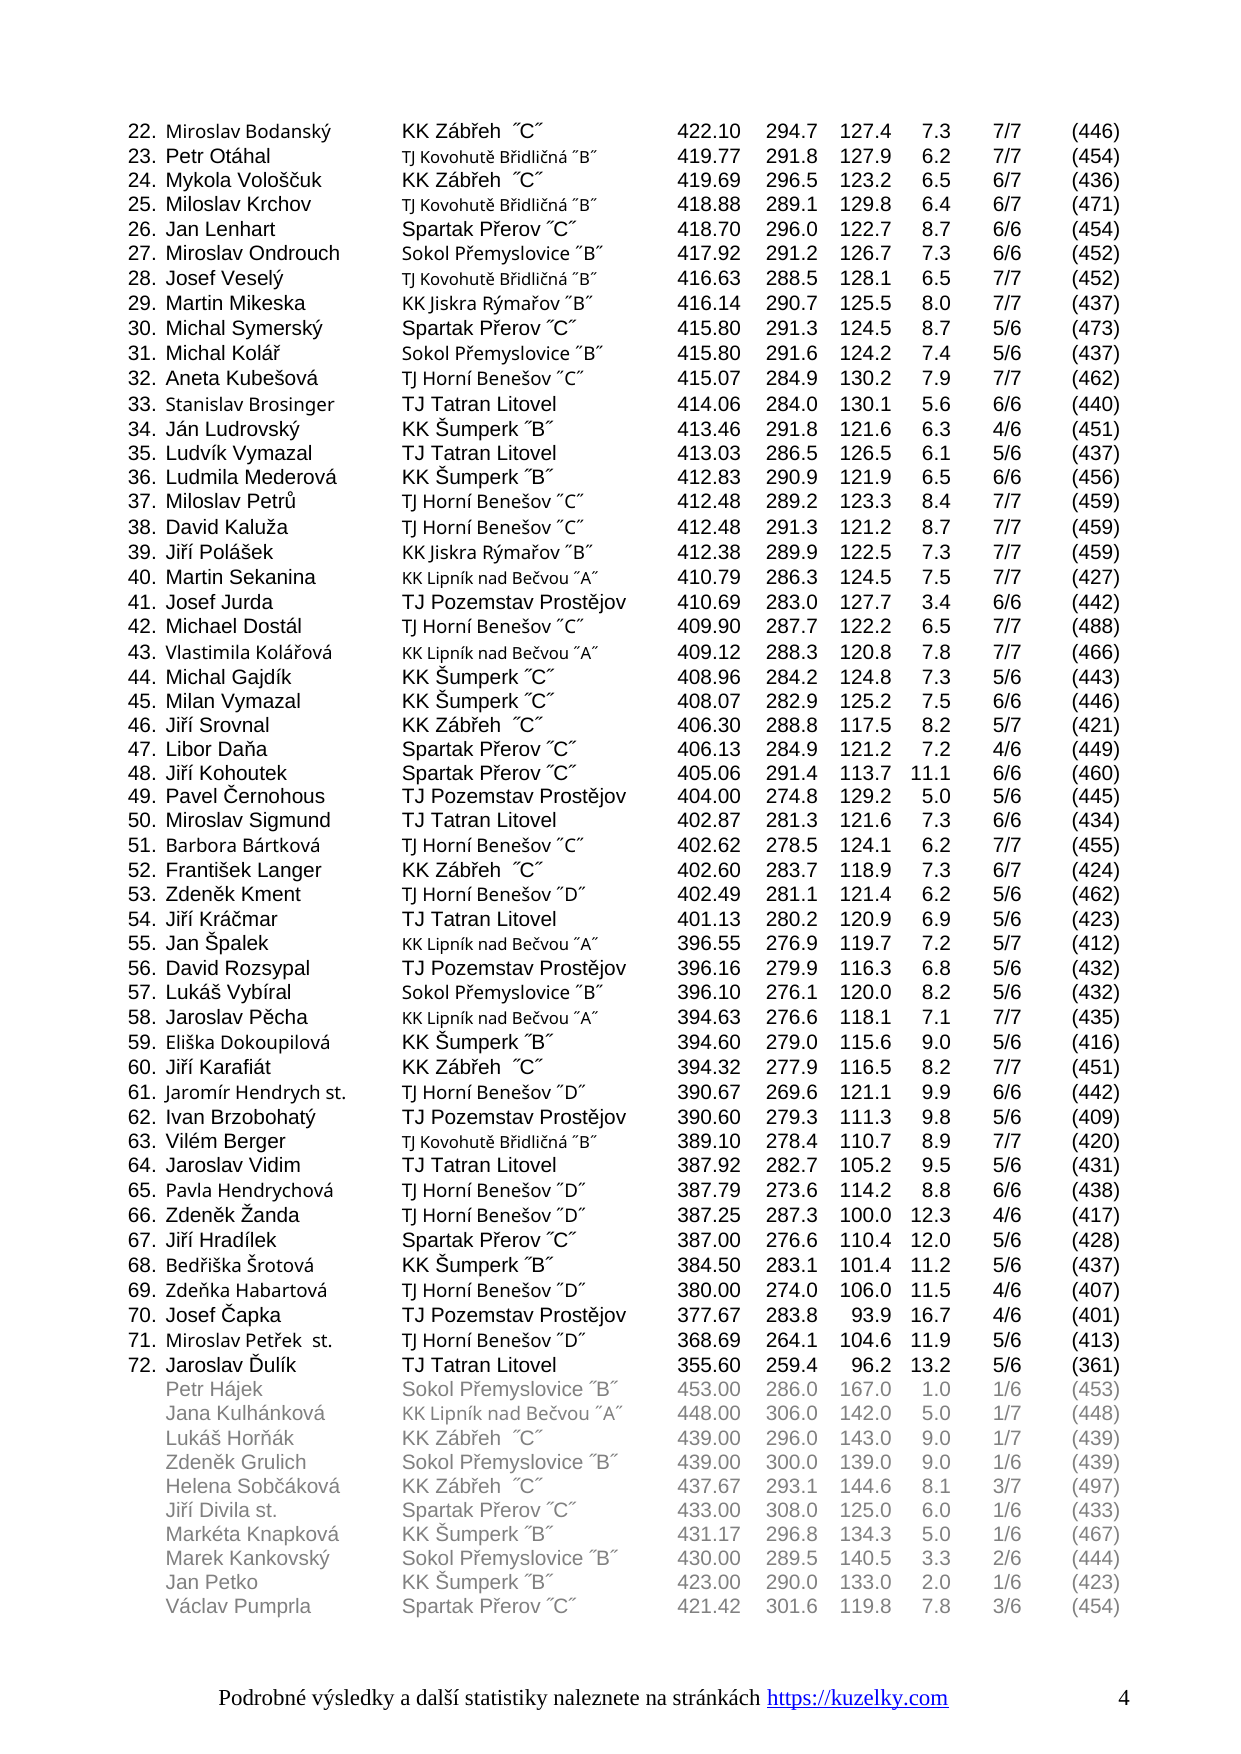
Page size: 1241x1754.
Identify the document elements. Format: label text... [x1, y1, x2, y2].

text 66. Zdeněk Žanda TJ Horní Benešov ˝D˝ 387.25 287.3 100.0 12.3 4/6 (417) [106, 1202, 1134, 1228]
text 52. František Langer KK Zábřeh ˝C˝ 402.60 283.7 118.9 7.3 6/7 (424) [106, 858, 1134, 882]
text 47. Libor Daňa Spartak Přerov ˝C˝ 406.13 284.9 121.2 7.2 4/6 (449) [106, 736, 1134, 760]
text 39. Jiří Polášek KK Jiskra Rýmařov ˝B˝ 412.38 289.9 122.5 7.3 7/7 (459) [106, 539, 1134, 565]
text 23. Petr Otáhal TJ Kovohutě Břidličná ˝B˝ 419.77 291.8 127.9 6.2 7/7 (454) [106, 144, 1134, 168]
text 64. Jaroslav Vidim TJ Tatran Litovel 387.92 282.7 105.2 9.5 5/6 (431) [106, 1153, 1134, 1177]
text 40. Martin Sekanina KK Lipník nad Bečvou ˝A˝ 410.79 286.3 124.5 7.5 7/7 (427) [106, 565, 1134, 589]
text 58. Jaroslav Pěcha KK Lipník nad Bečvou ˝A˝ 394.63 276.6 118.1 7.1 7/7 (435) [106, 1005, 1134, 1029]
text 67. Jiří Hradílek Spartak Přerov ˝C˝ 387.00 276.6 110.4 12.0 5/6 (428) [106, 1228, 1134, 1252]
text 56. David Rozsypal TJ Pozemstav Prostějov 396.16 279.9 116.3 6.8 5/6 (432) [106, 956, 1134, 979]
text Marek Kankovský Sokol Přemyslovice ˝B˝ 430.00 289.5 140.5 3.3 2/6 (444) [106, 1546, 1134, 1570]
text 59. Eliška Dokoupilová KK Šumperk ˝B˝ 394.60 279.0 115.6 9.0 5/6 (416) [106, 1029, 1134, 1055]
text 44. Michal Gajdík KK Šumperk ˝C˝ 408.96 284.2 124.8 7.3 5/6 (443) [106, 664, 1134, 688]
text Helena Sobčáková KK Zábřeh ˝C˝ 437.67 293.1 144.6 8.1 3/7 (497) [106, 1474, 1134, 1498]
text 42. Michael Dostál TJ Horní Benešov ˝C˝ 409.90 287.7 122.2 6.5 7/7 (488) [106, 613, 1134, 639]
text Jiří Divila st. Spartak Přerov ˝C˝ 433.00 308.0 125.0 6.0 1/6 (433) [106, 1498, 1134, 1522]
text 55. Jan Špalek KK Lipník nad Bečvou ˝A˝ 396.55 276.9 119.7 7.2 5/7 (412) [106, 931, 1134, 956]
text 45. Milan Vymazal KK Šumperk ˝C˝ 408.07 282.9 125.2 7.5 6/6 (446) [106, 688, 1134, 712]
text 70. Josef Čapka TJ Pozemstav Prostějov 377.67 283.8 93.9 16.7 4/6 (401) [106, 1303, 1134, 1327]
text 31. Michal Kolář Sokol Přemyslovice ˝B˝ 415.80 291.6 124.2 7.4 5/6 (437) [106, 340, 1134, 366]
text Zdeněk Grulich Sokol Přemyslovice ˝B˝ 439.00 300.0 139.0 9.0 1/6 (439) [106, 1450, 1134, 1474]
text 35. Ludvík Vymazal TJ Tatran Litovel 413.03 286.5 126.5 6.1 5/6 (437) [106, 441, 1134, 464]
text 53. Zdeněk Kment TJ Horní Benešov ˝D˝ 402.49 281.1 121.4 6.2 5/6 (462) [106, 882, 1134, 907]
text Václav Pumprla Spartak Přerov ˝C˝ 421.42 301.6 119.8 7.8 3/6 (454) [106, 1594, 1134, 1618]
text Jana Kulhánková KK Lipník nad Bečvou ˝A˝ 448.00 306.0 142.0 5.0 1/7 (448) [106, 1400, 1134, 1426]
text 50. Miroslav Sigmund TJ Tatran Litovel 402.87 281.3 121.6 7.3 6/6 (434) [106, 808, 1134, 832]
text 63. Vilém Berger TJ Kovohutě Břidličná ˝B˝ 389.10 278.4 110.7 8.9 7/7 (420) [106, 1128, 1134, 1153]
text 60. Jiří Karafiát KK Zábřeh ˝C˝ 394.32 277.9 116.5 8.2 7/7 (451) [106, 1055, 1134, 1079]
text 72. Jaroslav Ďulík TJ Tatran Litovel 355.60 259.4 96.2 13.2 5/6 (361) [106, 1352, 1134, 1376]
text 43. Vlastimila Kolářová KK Lipník nad Bečvou ˝A˝ 409.12 288.3 120.8 7.8 7/7 (466) [106, 639, 1134, 664]
text 46. Jiří Srovnal KK Zábřeh ˝C˝ 406.30 288.8 117.5 8.2 5/7 (421) [106, 712, 1134, 736]
text 29. Martin Mikeska KK Jiskra Rýmařov ˝B˝ 416.14 290.7 125.5 8.0 7/7 (437) [106, 291, 1134, 316]
text 32. Aneta Kubešová TJ Horní Benešov ˝C˝ 415.07 284.9 130.2 7.9 7/7 (462) [106, 366, 1134, 391]
text 24. Mykola Vološčuk KK Zábřeh ˝C˝ 419.69 296.5 123.2 6.5 6/7 (436) [106, 168, 1134, 192]
text 34. Ján Ludrovský KK Šumperk ˝B˝ 413.46 291.8 121.6 6.3 4/6 (451) [106, 417, 1134, 441]
text 48. Jiří Kohoutek Spartak Přerov ˝C˝ 405.06 291.4 113.7 11.1 6/6 (460) [106, 760, 1134, 784]
text 22. Miroslav Bodanský KK Zábřeh ˝C˝ 422.10 294.7 127.4 7.3 7/7 (446) [106, 118, 1134, 144]
text Jan Petko KK Šumperk ˝B˝ 423.00 290.0 133.0 2.0 1/6 (423) [106, 1570, 1134, 1594]
text 68. Bedřiška Šrotová KK Šumperk ˝B˝ 384.50 283.1 101.4 11.2 5/6 (437) [106, 1252, 1134, 1277]
text 69. Zdeňka Habartová TJ Horní Benešov ˝D˝ 380.00 274.0 106.0 11.5 4/6 (407) [106, 1277, 1134, 1303]
text 61. Jaromír Hendrych st. TJ Horní Benešov ˝D˝ 390.67 269.6 121.1 9.9 6/6 (442) [106, 1079, 1134, 1104]
text 33. Stanislav Brosinger TJ Tatran Litovel 414.06 284.0 130.1 5.6 6/6 (440) [106, 391, 1134, 417]
text 25. Miloslav Krchov TJ Kovohutě Břidličná ˝B˝ 418.88 289.1 129.8 6.4 6/7 (471) [106, 192, 1134, 217]
text 30. Michal Symerský Spartak Přerov ˝C˝ 415.80 291.3 124.5 8.7 5/6 (473) [106, 316, 1134, 340]
text 54. Jiří Kráčmar TJ Tatran Litovel 401.13 280.2 120.9 6.9 5/6 (423) [106, 907, 1134, 931]
text 27. Miroslav Ondrouch Sokol Přemyslovice ˝B˝ 417.92 291.2 126.7 7.3 6/6 (452) [106, 241, 1134, 266]
text 41. Josef Jurda TJ Pozemstav Prostějov 410.69 283.0 127.7 3.4 6/6 (442) [106, 589, 1134, 613]
text 62. Ivan Brzobohatý TJ Pozemstav Prostějov 390.60 279.3 111.3 9.8 5/6 (409) [106, 1104, 1134, 1128]
text 26. Jan Lenhart Spartak Přerov ˝C˝ 418.70 296.0 122.7 8.7 6/6 (454) [106, 217, 1134, 241]
text Petr Hájek Sokol Přemyslovice ˝B˝ 453.00 286.0 167.0 1.0 1/6 (453) [106, 1376, 1134, 1400]
text 51. Barbora Bártková TJ Horní Benešov ˝C˝ 402.62 278.5 124.1 6.2 7/7 (455) [106, 832, 1134, 858]
text 37. Miloslav Petrů TJ Horní Benešov ˝C˝ 412.48 289.2 123.3 8.4 7/7 (459) [106, 488, 1134, 514]
text Lukáš Horňák KK Zábřeh ˝C˝ 439.00 296.0 143.0 9.0 1/7 (439) [106, 1426, 1134, 1450]
text Markéta Knapková KK Šumperk ˝B˝ 431.17 296.8 134.3 5.0 1/6 (467) [106, 1522, 1134, 1546]
text 36. Ludmila Mederová KK Šumperk ˝B˝ 412.83 290.9 121.9 6.5 6/6 (456) [106, 464, 1134, 488]
text 65. Pavla Hendrychová TJ Horní Benešov ˝D˝ 387.79 273.6 114.2 8.8 6/6 (438) [106, 1177, 1134, 1202]
text 49. Pavel Černohous TJ Pozemstav Prostějov 404.00 274.8 129.2 5.0 5/6 (445) [106, 784, 1134, 808]
text 57. Lukáš Vybíral Sokol Přemyslovice ˝B˝ 396.10 276.1 120.0 8.2 5/6 (432) [106, 979, 1134, 1005]
text 71. Miroslav Petřek st. TJ Horní Benešov ˝D˝ 368.69 264.1 104.6 11.9 5/6 (413) [106, 1327, 1134, 1352]
text 28. Josef Veselý TJ Kovohutě Břidličná ˝B˝ 416.63 288.5 128.1 6.5 7/7 (452) [106, 266, 1134, 291]
text 38. David Kaluža TJ Horní Benešov ˝C˝ 412.48 291.3 121.2 8.7 7/7 (459) [106, 514, 1134, 539]
